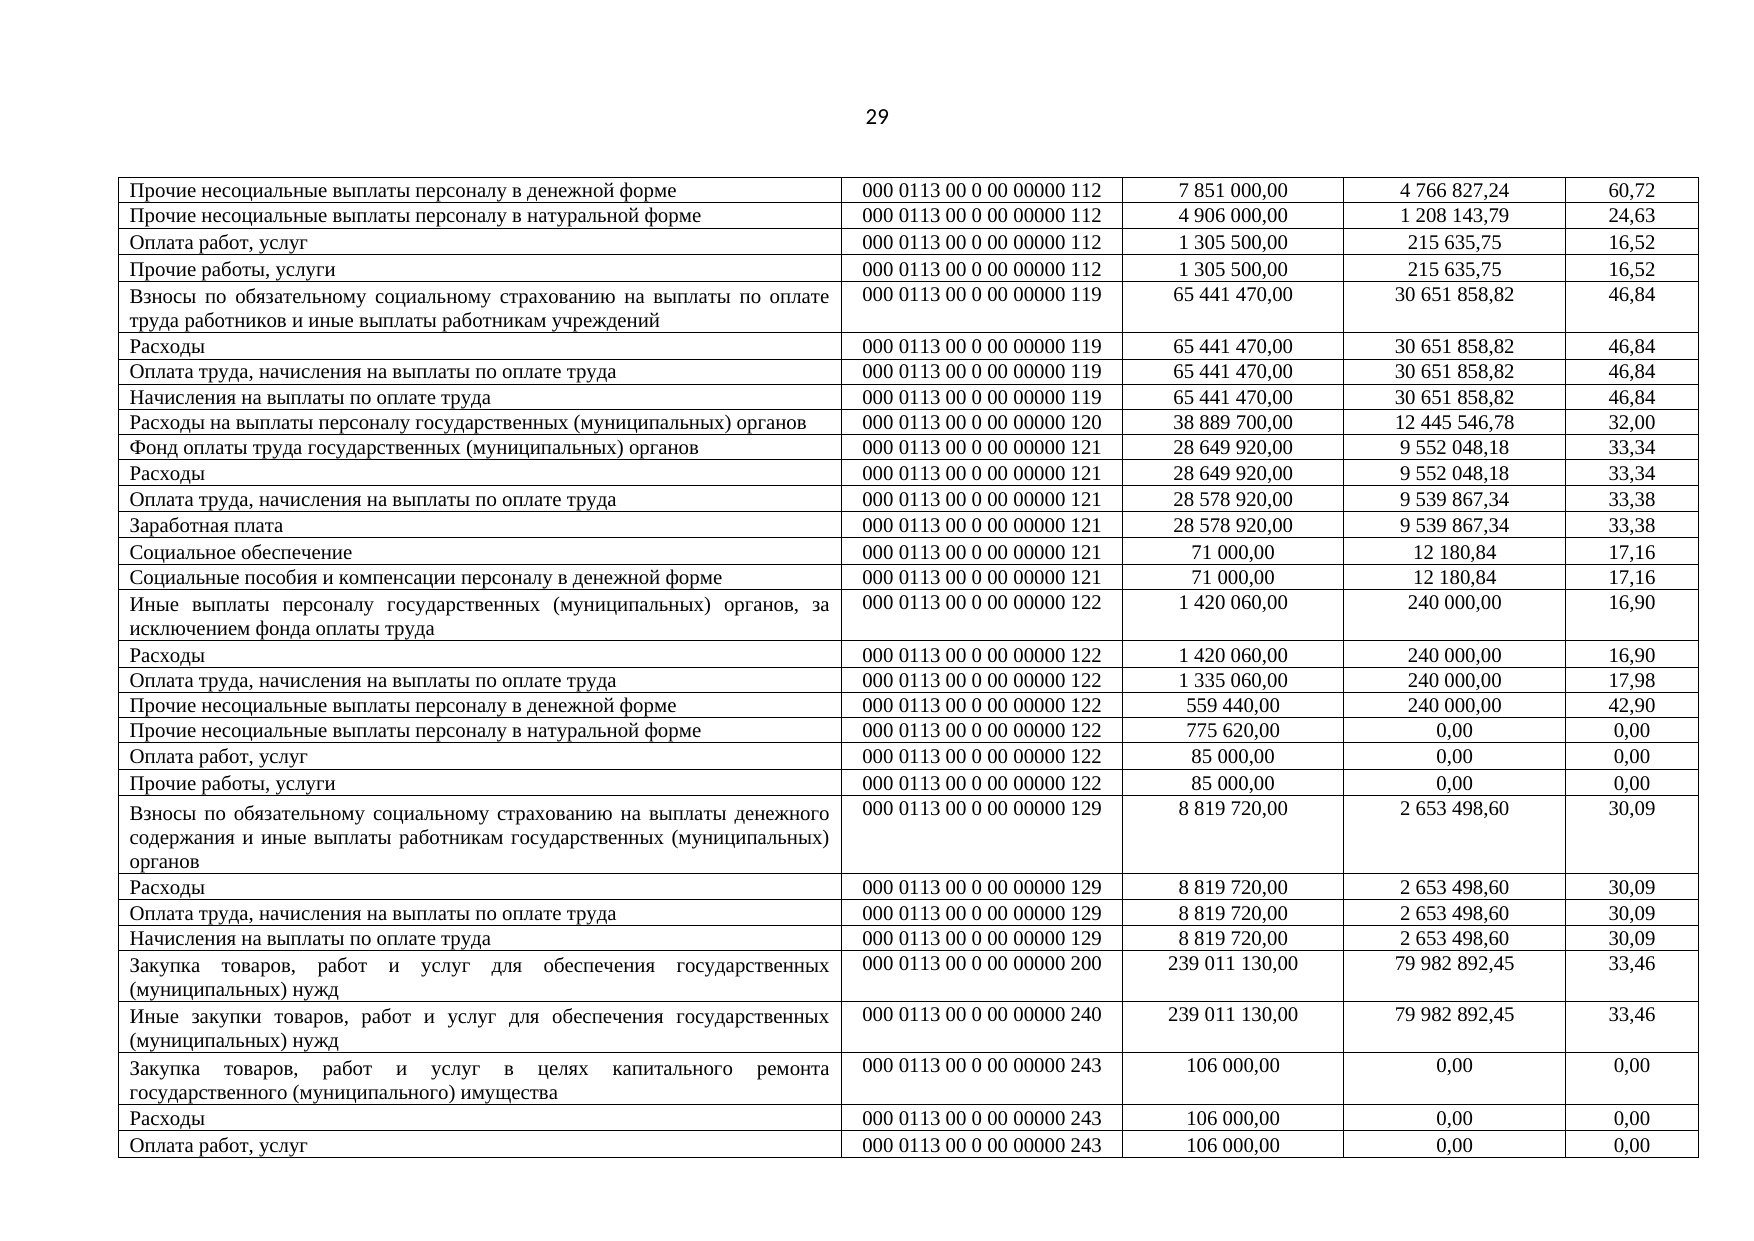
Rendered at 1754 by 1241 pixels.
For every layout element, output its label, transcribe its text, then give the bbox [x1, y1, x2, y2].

table_cell 46,84 [1566, 282, 1698, 332]
table_cell 0,00 [1344, 743, 1565, 768]
table_cell Прочие работы, услуги [119, 770, 841, 795]
table_cell Расходы [119, 460, 841, 485]
table_cell 000 0113 00 0 00 00000 122 [842, 668, 1122, 692]
table_cell Расходы [119, 1105, 841, 1130]
table_cell Заработная плата [119, 512, 841, 537]
table_cell 65 441 470,00 [1123, 333, 1343, 358]
table_cell 0,00 [1344, 1053, 1565, 1104]
table_cell 4 906 000,00 [1123, 203, 1343, 227]
table_cell 000 0113 00 0 00 00000 240 [842, 1002, 1122, 1052]
table_cell 16,52 [1566, 229, 1698, 254]
table_cell 2 653 498,60 [1344, 874, 1565, 899]
table_cell 30 651 858,82 [1344, 333, 1565, 358]
table_cell 0,00 [1566, 1105, 1698, 1130]
table_cell Социальные пособия и компенсации персоналу в денежной форме [119, 565, 841, 589]
table_cell 71 000,00 [1123, 538, 1343, 564]
table_cell 17,16 [1566, 565, 1698, 589]
table_cell 17,16 [1566, 538, 1698, 564]
table_cell 000 0113 00 0 00 00000 122 [842, 641, 1122, 667]
table_cell 0,00 [1344, 1131, 1565, 1157]
table_cell Прочие несоциальные выплаты персоналу в денежной форме [119, 178, 841, 202]
table_cell 79 982 892,45 [1344, 951, 1565, 1001]
table_cell 000 0113 00 0 00 00000 119 [842, 385, 1122, 409]
table_cell 240 000,00 [1344, 590, 1565, 640]
table_cell 000 0113 00 0 00 00000 129 [842, 874, 1122, 899]
table_cell 30,09 [1566, 900, 1698, 924]
table_cell 9 539 867,34 [1344, 486, 1565, 511]
table_cell 16,90 [1566, 590, 1698, 640]
table_cell 000 0113 00 0 00 00000 119 [842, 360, 1122, 383]
table_cell 65 441 470,00 [1123, 282, 1343, 332]
table_cell 240 000,00 [1344, 641, 1565, 667]
table_cell 000 0113 00 0 00 00000 121 [842, 435, 1122, 459]
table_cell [842, 178, 1122, 202]
table_cell 000 0113 00 0 00 00000 112 [842, 229, 1122, 254]
table_cell 559 440,00 [1123, 693, 1343, 717]
table_cell 240 000,00 [1344, 668, 1565, 692]
table_cell 12 180,84 [1344, 565, 1565, 589]
table_cell 30 651 858,82 [1344, 385, 1565, 409]
table_cell 9 552 048,18 [1344, 460, 1565, 485]
table_cell 12 180,84 [1344, 538, 1565, 564]
table_cell 0,00 [1566, 1053, 1698, 1104]
table_cell 000 0113 00 0 00 00000 129 [842, 926, 1122, 949]
table_cell Оплата работ, услуг [119, 229, 841, 254]
table_cell 28 578 920,00 [1123, 512, 1343, 537]
table_cell 000 0113 00 0 00 00000 119 [842, 282, 1122, 332]
table_cell 9 539 867,34 [1344, 512, 1565, 537]
table_cell 85 000,00 [1123, 770, 1343, 795]
table_cell 2 653 498,60 [1344, 900, 1565, 924]
table_cell 000 0113 00 0 00 00000 112 [842, 255, 1122, 281]
table_cell 33,34 [1566, 460, 1698, 485]
table_cell 16,52 [1566, 255, 1698, 281]
table_cell Начисления на выплаты по оплате труда [119, 385, 841, 409]
table_cell 4 766 827,24 [1344, 178, 1565, 202]
table_cell 239 011 130,00 [1123, 1002, 1343, 1052]
table_cell 8 819 720,00 [1123, 796, 1343, 873]
table_cell 1 208 143,79 [1344, 203, 1565, 227]
table_cell 24,63 [1566, 203, 1698, 227]
table_cell 28 649 920,00 [1123, 435, 1343, 459]
table_cell Оплата труда, начисления на выплаты по оплате труда [119, 360, 841, 383]
table_cell 000 0113 00 0 00 00000 122 [842, 693, 1122, 717]
table_cell 000 0113 00 0 00 00000 120 [842, 410, 1122, 434]
table_cell 0,00 [1566, 770, 1698, 795]
table_cell 30,09 [1566, 874, 1698, 899]
table_cell 215 635,75 [1344, 229, 1565, 254]
table_cell 000 0113 00 0 00 00000 129 [842, 796, 1122, 873]
table_cell 46,84 [1566, 360, 1698, 383]
table_cell 000 0113 00 0 00 00000 121 [842, 460, 1122, 485]
table_cell 240 000,00 [1344, 693, 1565, 717]
table_cell Расходы [119, 333, 841, 358]
table_cell 8 819 720,00 [1123, 874, 1343, 899]
table_cell 239 011 130,00 [1123, 951, 1343, 1001]
table_cell 000 0113 00 0 00 00000 122 [842, 718, 1122, 742]
table_cell 8 819 720,00 [1123, 926, 1343, 949]
table_cell 33,46 [1566, 951, 1698, 1001]
table_cell 32,00 [1566, 410, 1698, 434]
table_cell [842, 1131, 1122, 1157]
table_cell 71 000,00 [1123, 565, 1343, 589]
table_cell 000 0113 00 0 00 00000 121 [842, 486, 1122, 511]
table_cell 000 0113 00 0 00 00000 119 [842, 333, 1122, 358]
table_cell Расходы [119, 641, 841, 667]
table_cell 0,00 [1566, 718, 1698, 742]
table_cell 000 0113 00 0 00 00000 200 [842, 951, 1122, 1001]
table_cell 12 445 546,78 [1344, 410, 1565, 434]
table_cell Оплата работ, услуг [119, 743, 841, 768]
table_cell 0,00 [1344, 770, 1565, 795]
table_cell Прочие несоциальные выплаты персоналу в денежной форме [119, 693, 841, 717]
table_cell 1 335 060,00 [1123, 668, 1343, 692]
table_cell 106 000,00 [1123, 1053, 1343, 1104]
table_cell 33,34 [1566, 435, 1698, 459]
table_cell 16,90 [1566, 641, 1698, 667]
table_cell Оплата работ, услуг [119, 1131, 841, 1157]
table_cell 33,46 [1566, 1002, 1698, 1052]
table_cell 0,00 [1566, 1131, 1698, 1157]
table_cell 30 651 858,82 [1344, 360, 1565, 383]
table_cell Оплата труда, начисления на выплаты по оплате труда [119, 668, 841, 692]
table_cell Оплата труда, начисления на выплаты по оплате труда [119, 900, 841, 924]
table_cell 1 420 060,00 [1123, 590, 1343, 640]
table_cell Прочие работы, услуги [119, 255, 841, 281]
table_cell Расходы [119, 874, 841, 899]
table_cell 2 653 498,60 [1344, 796, 1565, 873]
table_cell 79 982 892,45 [1344, 1002, 1565, 1052]
table_cell 0,00 [1344, 718, 1565, 742]
table_cell 000 0113 00 0 00 00000 243 [842, 1105, 1122, 1130]
table_cell 000 0113 00 0 00 00000 122 [842, 743, 1122, 768]
table_cell 28 578 920,00 [1123, 486, 1343, 511]
table_cell 775 620,00 [1123, 718, 1343, 742]
table_cell 30,09 [1566, 926, 1698, 949]
table_cell 1 420 060,00 [1123, 641, 1343, 667]
table_cell 0,00 [1566, 743, 1698, 768]
table_cell 33,38 [1566, 486, 1698, 511]
table_cell 30,09 [1566, 796, 1698, 873]
table_cell 000 0113 00 0 00 00000 121 [842, 565, 1122, 589]
table_cell 33,38 [1566, 512, 1698, 537]
table_cell 65 441 470,00 [1123, 385, 1343, 409]
table_cell 000 0113 00 0 00 00000 122 [842, 590, 1122, 640]
table_cell 000 0113 00 0 00 00000 112 [842, 203, 1122, 227]
table_cell 46,84 [1566, 385, 1698, 409]
table_cell 46,84 [1566, 333, 1698, 358]
table_cell 000 0113 00 0 00 00000 243 [842, 1053, 1122, 1104]
table_cell Иные выплаты персоналу государственных (муниципальных) органов, за исключением фонда оплаты труда [119, 590, 841, 640]
table_cell 1 305 500,00 [1123, 255, 1343, 281]
table_cell 000 0113 00 0 00 00000 122 [842, 770, 1122, 795]
table_cell Начисления на выплаты по оплате труда [119, 926, 841, 949]
table_cell Фонд оплаты труда государственных (муниципальных) органов [119, 435, 841, 459]
table_cell 30 651 858,82 [1344, 282, 1565, 332]
table_cell Социальное обеспечение [119, 538, 841, 564]
table_cell 106 000,00 [1123, 1105, 1343, 1130]
table_cell 2 653 498,60 [1344, 926, 1565, 949]
table_cell 7 851 000,00 [1123, 178, 1343, 202]
table_cell Прочие несоциальные выплаты персоналу в натуральной форме [119, 718, 841, 742]
table_cell 38 889 700,00 [1123, 410, 1343, 434]
table_cell 000 0113 00 0 00 00000 129 [842, 900, 1122, 924]
table_cell 42,90 [1566, 693, 1698, 717]
table_cell 85 000,00 [1123, 743, 1343, 768]
table_cell 000 0113 00 0 00 00000 121 [842, 538, 1122, 564]
table_cell 9 552 048,18 [1344, 435, 1565, 459]
table_cell 65 441 470,00 [1123, 360, 1343, 383]
table_cell 1 305 500,00 [1123, 229, 1343, 254]
table_cell 215 635,75 [1344, 255, 1565, 281]
table_cell Иные закупки товаров, работ и услуг для обеспечения государственных (муниципальных) нужд [119, 1002, 841, 1052]
table_cell 000 0113 00 0 00 00000 121 [842, 512, 1122, 537]
table_cell Закупка товаров, работ и услуг для обеспечения государственных (муниципальных) нужд [119, 951, 841, 1001]
table_cell 106 000,00 [1123, 1131, 1343, 1157]
table_cell 0,00 [1344, 1105, 1565, 1130]
table_cell 28 649 920,00 [1123, 460, 1343, 485]
table_cell Расходы на выплаты персоналу государственных (муниципальных) органов [119, 410, 841, 434]
table_cell Взносы по обязательному социальному страхованию на выплаты по оплате труда работников и иные выплаты работникам учреждений [119, 282, 841, 332]
table_cell Прочие несоциальные выплаты персоналу в натуральной форме [119, 203, 841, 227]
table_cell Оплата труда, начисления на выплаты по оплате труда [119, 486, 841, 511]
table_cell 17,98 [1566, 668, 1698, 692]
table_cell 60,72 [1566, 178, 1698, 202]
table_cell 8 819 720,00 [1123, 900, 1343, 924]
table_cell Закупка товаров, работ и услуг в целях капитального ремонта государственного (муниципального) имущества [119, 1053, 841, 1104]
table_cell Взносы по обязательному социальному страхованию на выплаты денежного содержания и иные выплаты работникам государственных (муниципальных) органов [119, 796, 841, 873]
